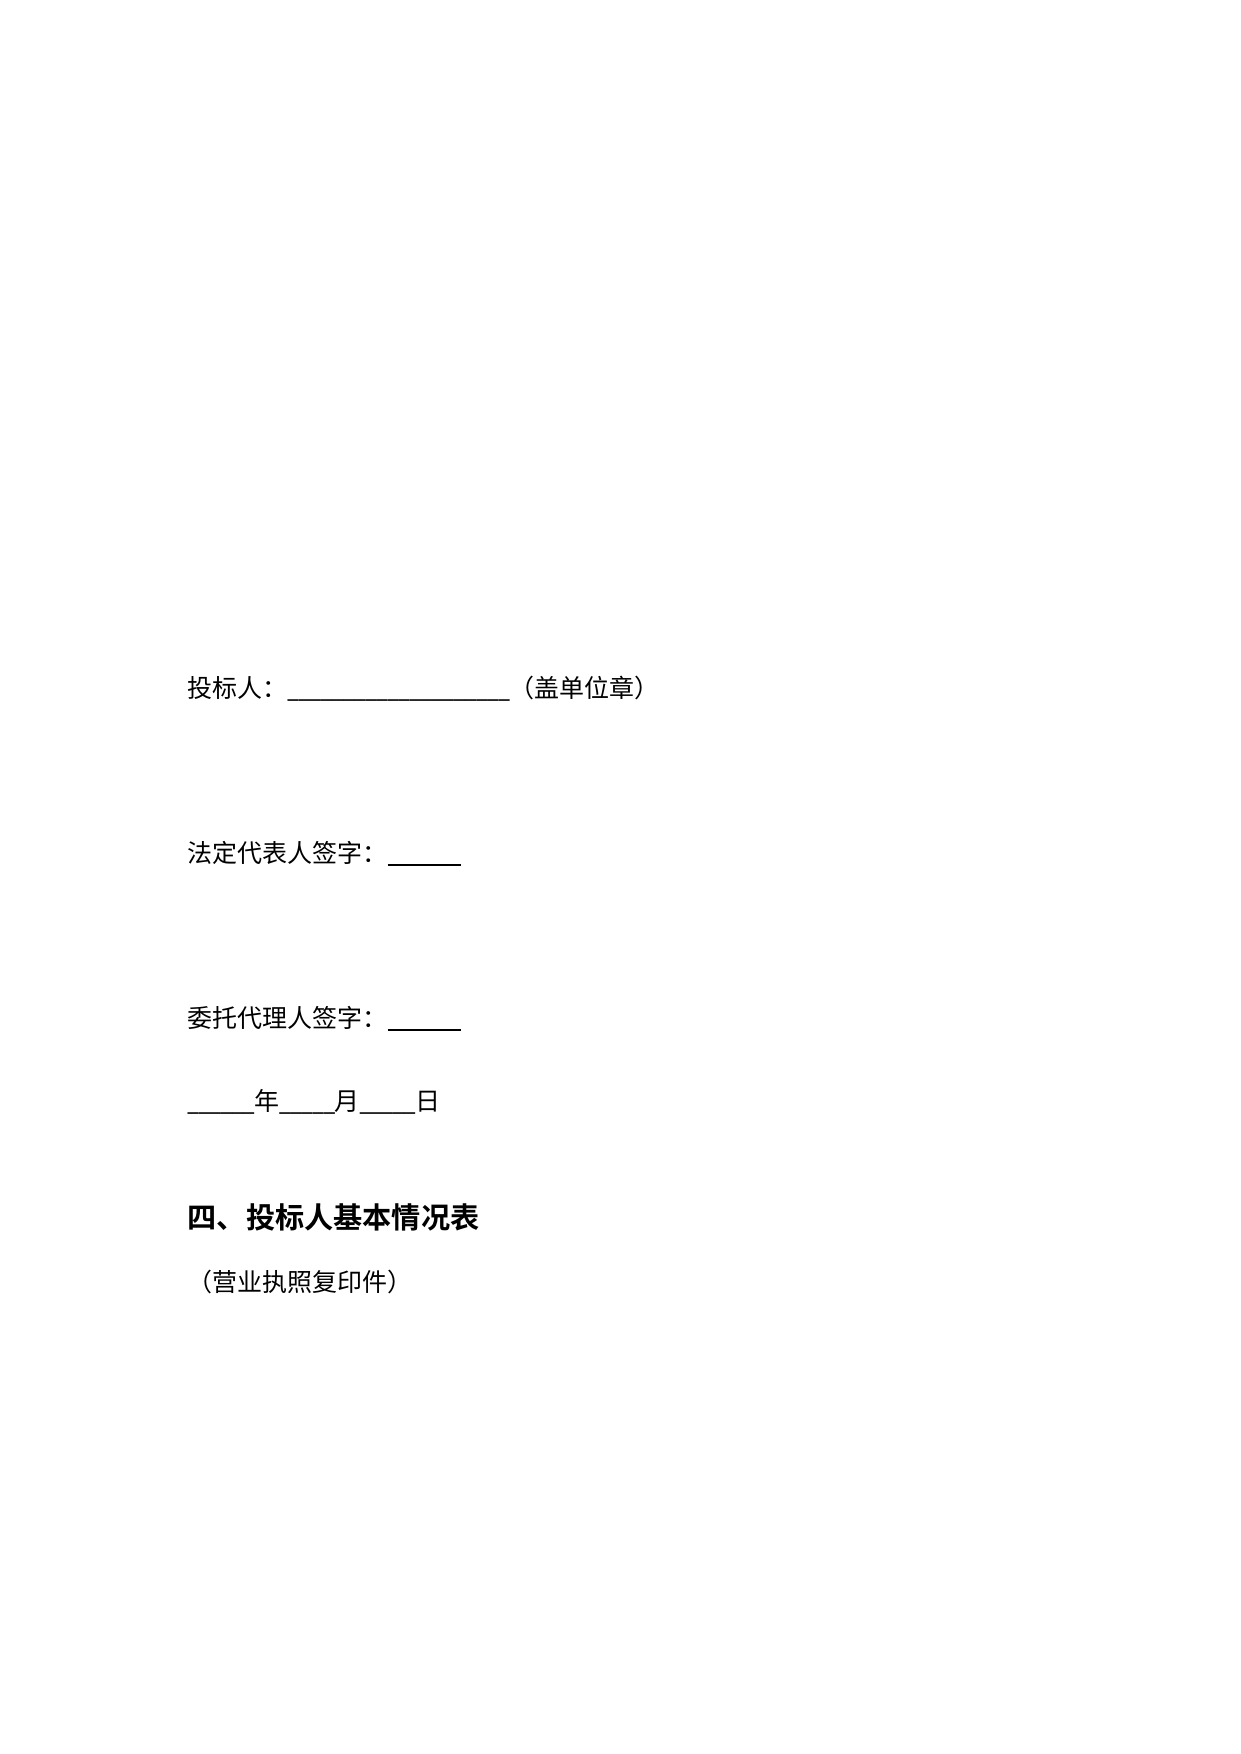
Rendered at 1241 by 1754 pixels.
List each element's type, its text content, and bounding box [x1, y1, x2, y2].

text ______年_____月_____日 [187, 1067, 1053, 1132]
text 投标人：____________________（盖单位章） [187, 654, 1053, 719]
list （营业执照复印件） [187, 1248, 1053, 1313]
text 委托代理人签字： [187, 984, 1053, 1049]
text 法定代表人签字： [187, 819, 1053, 884]
list 四、投标人基本情况表 [187, 1183, 1053, 1248]
